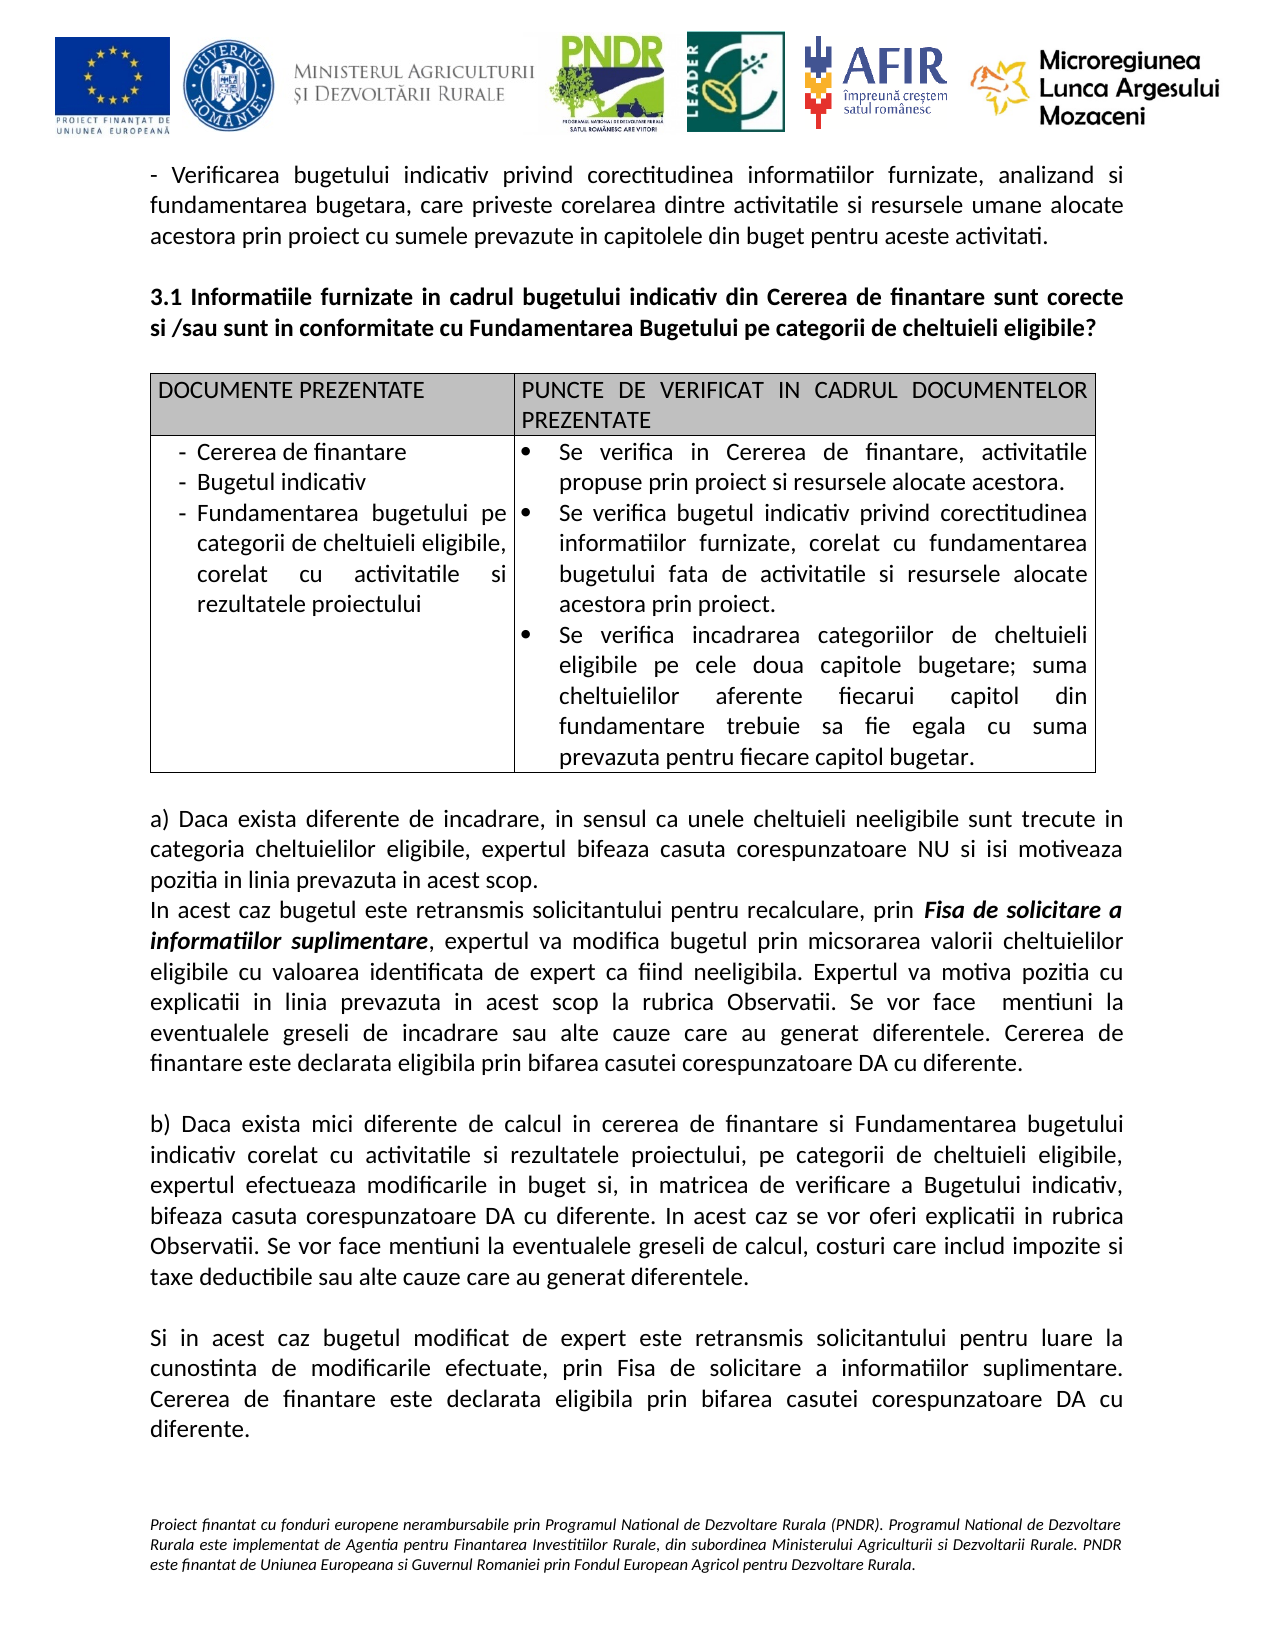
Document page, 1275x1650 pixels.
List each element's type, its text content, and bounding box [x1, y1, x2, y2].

picture [182, 31, 785, 135]
picture [55, 37, 170, 138]
picture [960, 40, 1231, 135]
table_cell Cererea de finantare Bugetul indicativ Fundamentarea bugetului pe categorii de cheltuieli eligibile, corelat cu activitatile si rezultatele proiectului [151, 436, 514, 772]
table_header PUNCTE DE VERIFICAT IN CADRUL DOCUMENTELOR PREZENTATE [515, 374, 1095, 435]
text a) Daca exista diferente de incadrare, in sensul ca unele cheltuieli neeligibile sunt trecute in categoria cheltuielilor eligibile, expertul bifeaza casuta corespunzatoare NU si isi motiveaza pozitia in linia prevazuta in acest scop. [150, 803, 1125, 895]
table_cell Se verifica in Cererea de finantare, activitatile propuse prin proiect si resursele alocate acestora. Se verifica bugetul indicativ privind corectitudinea informatiilor furnizate, corelat cu fundamentarea bugetului fata de activitatile si resursele alocate acestora prin proiect. Se verifica incadrarea categoriilor de cheltuieli eligibile pe cele doua capitole bugetare; suma cheltuielilor aferente fiecarui capitol din fundamentare trebuie sa fie egala cu suma prevazuta pentru fiecare capitol bugetar. [515, 436, 1095, 772]
table_header DOCUMENTE PREZENTATE [151, 374, 514, 435]
text 3.1 Informatiile furnizate in cadrul bugetului indicativ din Cererea de finantare sunt corecte si /sau sunt in conformitate cu Fundamentarea Bugetului pe categorii de cheltuieli eligibile? [150, 281, 1125, 342]
text In acest caz bugetul este retransmis solicitantului pentru recalculare, prin Fisa de solicitare a informatiilor suplimentare, expertul va modifica bugetul prin micsorarea valorii cheltuielilor eligibile cu valoarea identificata de expert ca fiind neeligibila. Expertul va motiva pozitia cu explicatii in linia prevazuta in acest scop la rubrica Observatii. Se vor face mentiuni la eventualele greseli de incadrare sau alte cauze care au generat diferentele. Cererea de finantare este declarata eligibila prin bifarea casutei corespunzatoare DA cu diferente. [150, 895, 1125, 1078]
text b) Daca exista mici diferente de calcul in cererea de finantare si Fundamentarea bugetului indicativ corelat cu activitatile si rezultatele proiectului, pe categorii de cheltuieli eligibile, expertul efectueaza modificarile in buget si, in matricea de verificare a Bugetului indicativ, bifeaza casuta corespunzatoare DA cu diferente. In acest caz se vor oferi explicatii in rubrica Observatii. Se vor face mentiuni la eventualele greseli de calcul, costuri care includ impozite si taxe deductibile sau alte cauze care au generat diferentele. [150, 1108, 1125, 1291]
picture [805, 36, 947, 129]
text Si in acest caz bugetul modificat de expert este retransmis solicitantului pentru luare la cunostinta de modificarile efectuate, prin Fisa de solicitare a informatiilor suplimentare. Cererea de finantare este declarata eligibila prin bifarea casutei corespunzatoare DA cu diferente. [150, 1322, 1125, 1444]
text - Verificarea bugetului indicativ privind corectitudinea informatiilor furnizate, analizand si fundamentarea bugetara, care priveste corelarea dintre activitatile si resursele umane alocate acestora prin proiect cu sumele prevazute in capitolele din buget pentru aceste activitati. [150, 159, 1125, 251]
